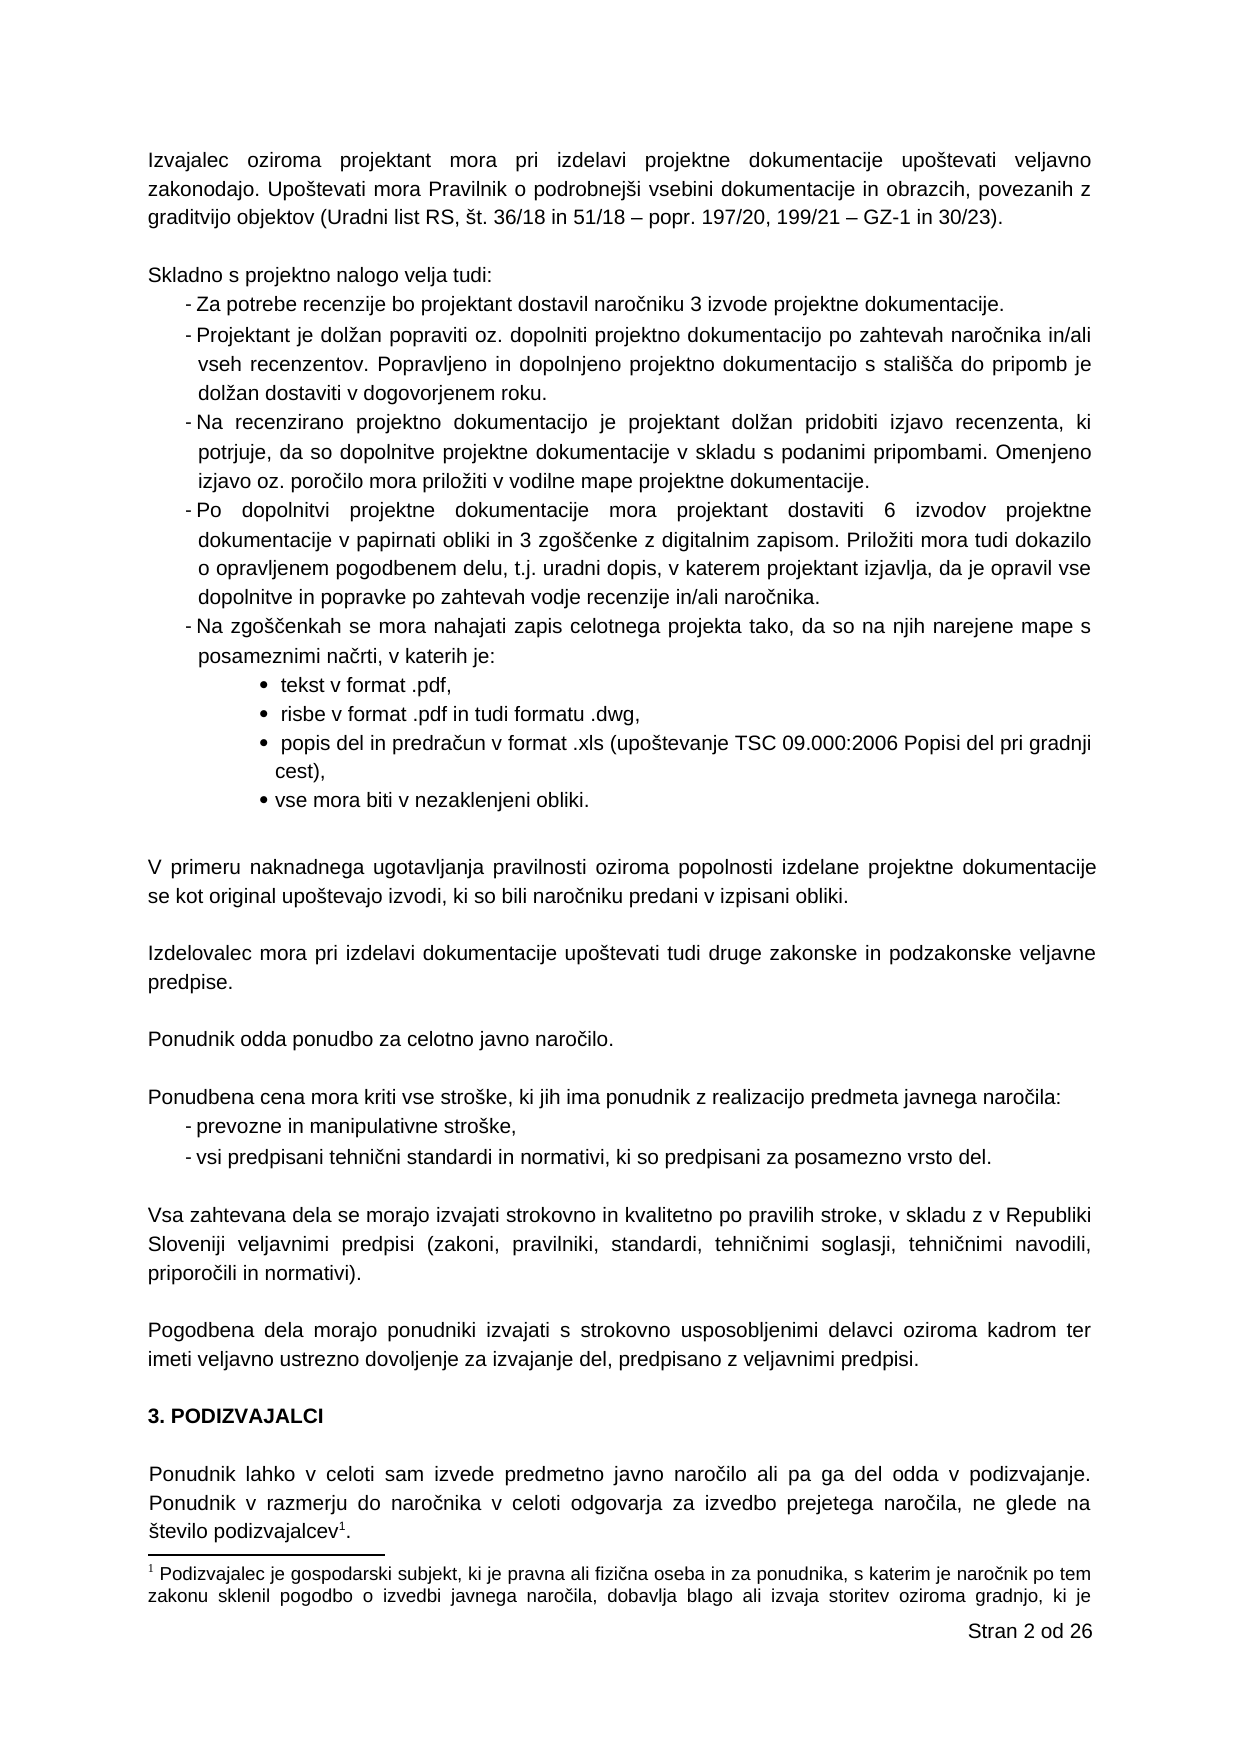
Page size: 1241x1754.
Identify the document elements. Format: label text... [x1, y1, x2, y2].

list Projektant je dolžan popraviti oz. dopolniti projektno dokumentacijo po zahtevah naročnika in/ali vseh recenzentov. Popravljeno in dopolnjeno projektno dokumentacijo s stališča do pripomb je dolžan dostaviti v dogovorjenem roku. [185, 322, 1092, 405]
text V primeru naknadnega ugotavljanja pravilnosti oziroma popolnosti izdelane projektne dokumentacije se kot original upoštevajo izvodi, ki so bili naročniku predani v izpisani obliki. [148, 855, 1098, 907]
text Pogodbena dela morajo ponudniki izvajati s strokovno usposobljenimi delavci oziroma kadrom ter imeti veljavno ustrezno dovoljenje za izvajanje del, predpisano z veljavnimi predpisi. [148, 1318, 1092, 1371]
text Ponudnik lahko v celoti sam izvede predmetno javno naročilo ali pa ga del odda v podizvajanje. Ponudnik v razmerju do naročnika v celoti odgovarja za izvedbo prejetega naročila, ne glede na število podizvajalcev. [149, 1462, 1092, 1543]
list Na zgoščenkah se mora nahajati zapis celotnega projekta tako, da so na njih narejene mape s posameznimi načrti, v katerih je: [185, 614, 1092, 668]
list popis del in predračun v format .xls (upoštevanje TSC 09.000:2006 Popisi del pri gradnji cest), [260, 730, 1092, 783]
list Po dopolnitvi projektne dokumentacije mora projektant dostaviti 6 izvodov projektne dokumentacije v papirnati obliki in 3 zgoščenke z digitalnim zapisom. Priložiti mora tudi dokazilo o opravljenem pogodbenem delu, t.j. uradni dopis, v katerem projektant izjavlja, da je opravil vse dopolnitve in popravke po zahtevah vodje recenzije in/ali naročnika. [185, 497, 1092, 609]
list vse mora biti v nezaklenjeni obliki. [260, 788, 1092, 849]
text Izdelovalec mora pri izdelavi dokumentacije upoštevati tudi druge zakonske in podzakonske veljavne predpise. [148, 941, 1098, 994]
text Skladno s projektno nalogo velja tudi: [148, 263, 1092, 287]
list tekst v format .pdf, [260, 673, 1092, 697]
list Za potrebe recenzije bo projektant dostavil naročniku 3 izvode projektne dokumentacije. [185, 291, 1092, 317]
list risbe v format .pdf in tudi formatu .dwg, [260, 702, 1092, 726]
list Na recenzirano projektno dokumentacijo je projektant dolžan pridobiti izjavo recenzenta, ki potrjuje, da so dopolnitve projektne dokumentacije v skladu s podanimi pripombami. Omenjeno izjavo oz. poročilo mora priložiti v vodilne mape projektne dokumentacije. [185, 409, 1092, 492]
list prevozne in manipulativne stroške, [185, 1113, 1092, 1139]
text Ponudnik odda ponudbo za celotno javno naročilo. [148, 1027, 1092, 1051]
text Izvajalec oziroma projektant mora pri izdelavi projektne dokumentacije upoštevati veljavno zakonodajo. Upoštevati mora Pravilnik o podrobnejši vsebini dokumentacije in obrazcih, povezanih z graditvijo objektov (Uradni list RS, št. 36/18 in 51/18 – popr. 197/20, 199/21 – GZ-1 in 30/23). [148, 148, 1092, 229]
text Ponudbena cena mora kriti vse stroške, ki jih ima ponudnik z realizacijo predmeta javnega naročila: [148, 1085, 1092, 1109]
subtitle 3. PODIZVAJALCI [148, 1404, 1092, 1428]
text Vsa zahtevana dela se morajo izvajati strokovno in kvalitetno po pravilih stroke, v skladu z v Republiki Sloveniji veljavnimi predpisi (zakoni, pravilniki, standardi, tehničnimi soglasji, tehničnimi navodili, priporočili in normativi). [148, 1203, 1092, 1284]
list vsi predpisani tehnični standardi in normativi, ki so predpisani za posamezno vrsto del. [185, 1144, 1092, 1169]
